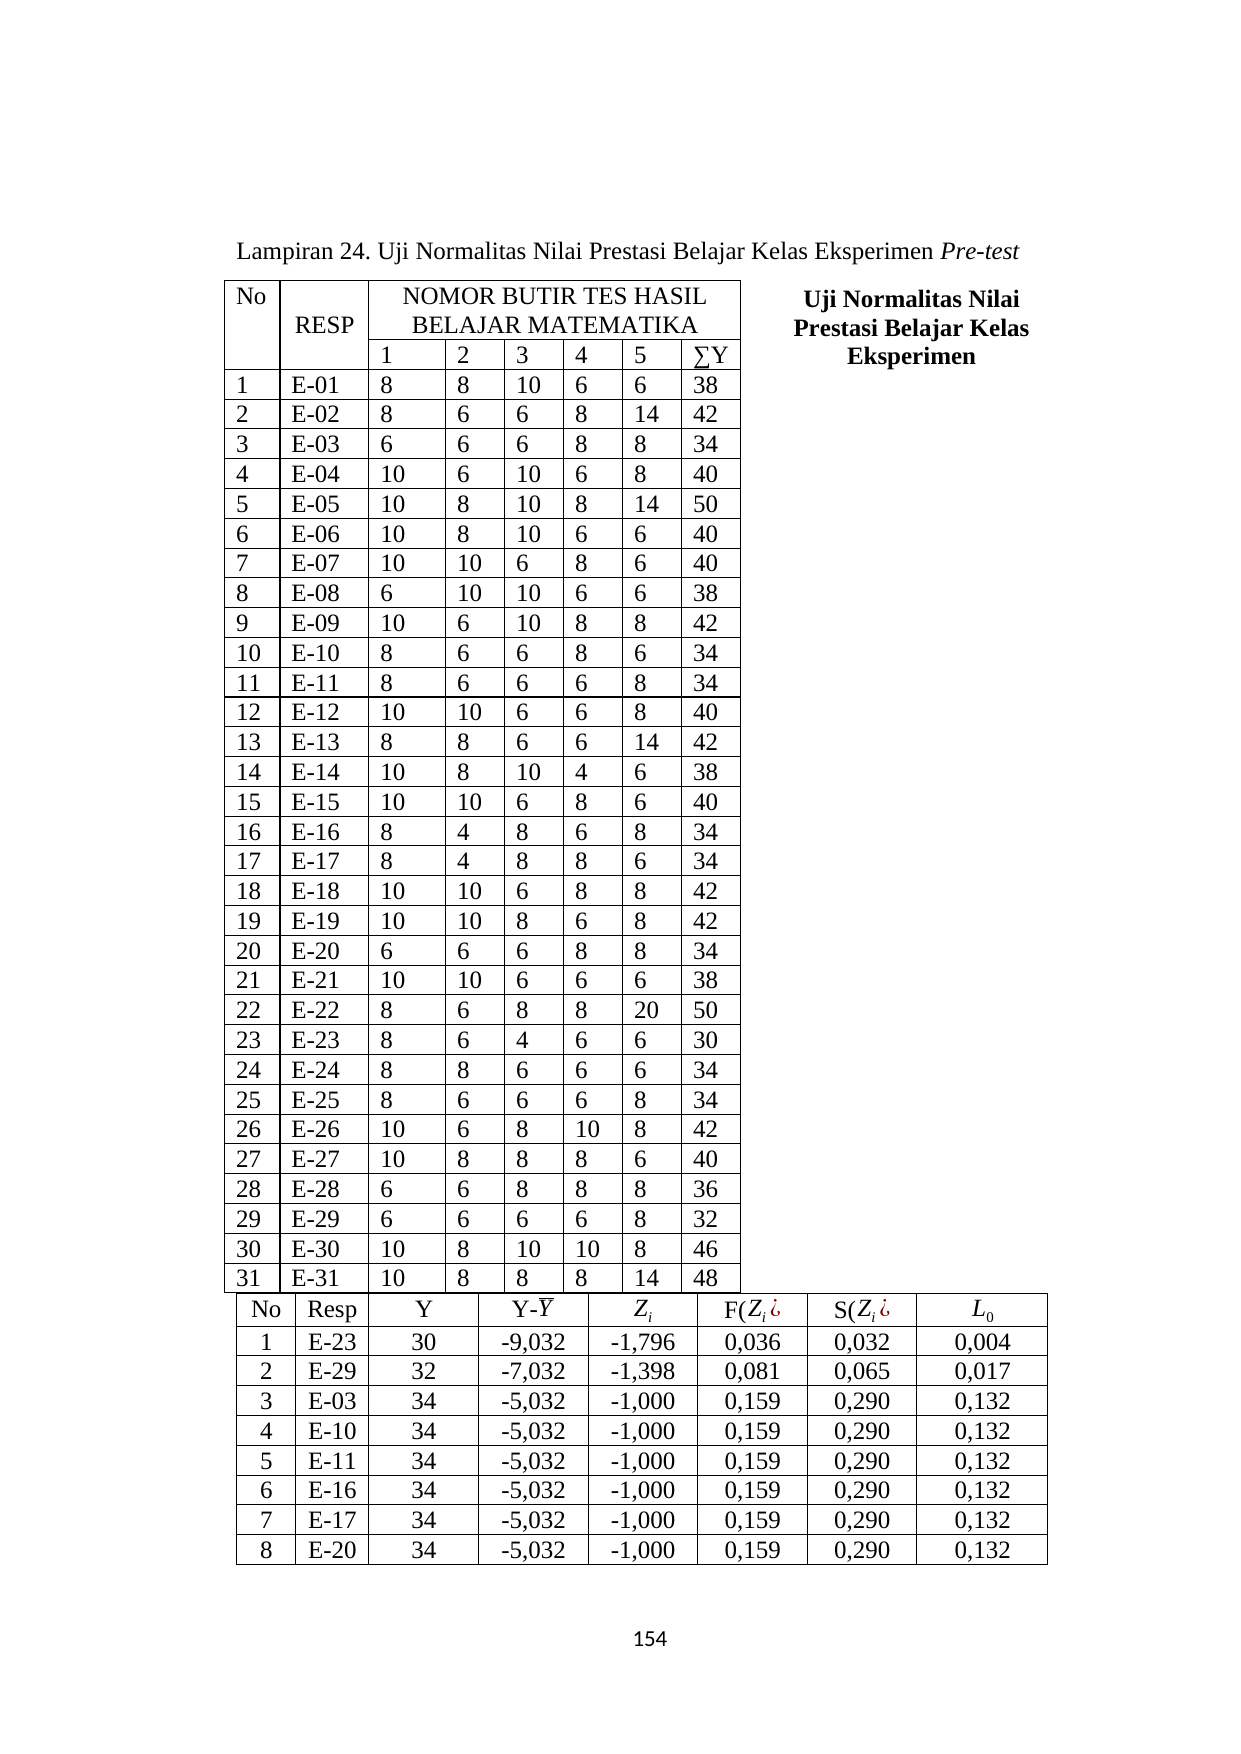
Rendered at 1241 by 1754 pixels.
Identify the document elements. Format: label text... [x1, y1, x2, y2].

text Uji Normalitas Nilai Prestasi Belajar Kelas Eksperimen [741, 284, 1063, 370]
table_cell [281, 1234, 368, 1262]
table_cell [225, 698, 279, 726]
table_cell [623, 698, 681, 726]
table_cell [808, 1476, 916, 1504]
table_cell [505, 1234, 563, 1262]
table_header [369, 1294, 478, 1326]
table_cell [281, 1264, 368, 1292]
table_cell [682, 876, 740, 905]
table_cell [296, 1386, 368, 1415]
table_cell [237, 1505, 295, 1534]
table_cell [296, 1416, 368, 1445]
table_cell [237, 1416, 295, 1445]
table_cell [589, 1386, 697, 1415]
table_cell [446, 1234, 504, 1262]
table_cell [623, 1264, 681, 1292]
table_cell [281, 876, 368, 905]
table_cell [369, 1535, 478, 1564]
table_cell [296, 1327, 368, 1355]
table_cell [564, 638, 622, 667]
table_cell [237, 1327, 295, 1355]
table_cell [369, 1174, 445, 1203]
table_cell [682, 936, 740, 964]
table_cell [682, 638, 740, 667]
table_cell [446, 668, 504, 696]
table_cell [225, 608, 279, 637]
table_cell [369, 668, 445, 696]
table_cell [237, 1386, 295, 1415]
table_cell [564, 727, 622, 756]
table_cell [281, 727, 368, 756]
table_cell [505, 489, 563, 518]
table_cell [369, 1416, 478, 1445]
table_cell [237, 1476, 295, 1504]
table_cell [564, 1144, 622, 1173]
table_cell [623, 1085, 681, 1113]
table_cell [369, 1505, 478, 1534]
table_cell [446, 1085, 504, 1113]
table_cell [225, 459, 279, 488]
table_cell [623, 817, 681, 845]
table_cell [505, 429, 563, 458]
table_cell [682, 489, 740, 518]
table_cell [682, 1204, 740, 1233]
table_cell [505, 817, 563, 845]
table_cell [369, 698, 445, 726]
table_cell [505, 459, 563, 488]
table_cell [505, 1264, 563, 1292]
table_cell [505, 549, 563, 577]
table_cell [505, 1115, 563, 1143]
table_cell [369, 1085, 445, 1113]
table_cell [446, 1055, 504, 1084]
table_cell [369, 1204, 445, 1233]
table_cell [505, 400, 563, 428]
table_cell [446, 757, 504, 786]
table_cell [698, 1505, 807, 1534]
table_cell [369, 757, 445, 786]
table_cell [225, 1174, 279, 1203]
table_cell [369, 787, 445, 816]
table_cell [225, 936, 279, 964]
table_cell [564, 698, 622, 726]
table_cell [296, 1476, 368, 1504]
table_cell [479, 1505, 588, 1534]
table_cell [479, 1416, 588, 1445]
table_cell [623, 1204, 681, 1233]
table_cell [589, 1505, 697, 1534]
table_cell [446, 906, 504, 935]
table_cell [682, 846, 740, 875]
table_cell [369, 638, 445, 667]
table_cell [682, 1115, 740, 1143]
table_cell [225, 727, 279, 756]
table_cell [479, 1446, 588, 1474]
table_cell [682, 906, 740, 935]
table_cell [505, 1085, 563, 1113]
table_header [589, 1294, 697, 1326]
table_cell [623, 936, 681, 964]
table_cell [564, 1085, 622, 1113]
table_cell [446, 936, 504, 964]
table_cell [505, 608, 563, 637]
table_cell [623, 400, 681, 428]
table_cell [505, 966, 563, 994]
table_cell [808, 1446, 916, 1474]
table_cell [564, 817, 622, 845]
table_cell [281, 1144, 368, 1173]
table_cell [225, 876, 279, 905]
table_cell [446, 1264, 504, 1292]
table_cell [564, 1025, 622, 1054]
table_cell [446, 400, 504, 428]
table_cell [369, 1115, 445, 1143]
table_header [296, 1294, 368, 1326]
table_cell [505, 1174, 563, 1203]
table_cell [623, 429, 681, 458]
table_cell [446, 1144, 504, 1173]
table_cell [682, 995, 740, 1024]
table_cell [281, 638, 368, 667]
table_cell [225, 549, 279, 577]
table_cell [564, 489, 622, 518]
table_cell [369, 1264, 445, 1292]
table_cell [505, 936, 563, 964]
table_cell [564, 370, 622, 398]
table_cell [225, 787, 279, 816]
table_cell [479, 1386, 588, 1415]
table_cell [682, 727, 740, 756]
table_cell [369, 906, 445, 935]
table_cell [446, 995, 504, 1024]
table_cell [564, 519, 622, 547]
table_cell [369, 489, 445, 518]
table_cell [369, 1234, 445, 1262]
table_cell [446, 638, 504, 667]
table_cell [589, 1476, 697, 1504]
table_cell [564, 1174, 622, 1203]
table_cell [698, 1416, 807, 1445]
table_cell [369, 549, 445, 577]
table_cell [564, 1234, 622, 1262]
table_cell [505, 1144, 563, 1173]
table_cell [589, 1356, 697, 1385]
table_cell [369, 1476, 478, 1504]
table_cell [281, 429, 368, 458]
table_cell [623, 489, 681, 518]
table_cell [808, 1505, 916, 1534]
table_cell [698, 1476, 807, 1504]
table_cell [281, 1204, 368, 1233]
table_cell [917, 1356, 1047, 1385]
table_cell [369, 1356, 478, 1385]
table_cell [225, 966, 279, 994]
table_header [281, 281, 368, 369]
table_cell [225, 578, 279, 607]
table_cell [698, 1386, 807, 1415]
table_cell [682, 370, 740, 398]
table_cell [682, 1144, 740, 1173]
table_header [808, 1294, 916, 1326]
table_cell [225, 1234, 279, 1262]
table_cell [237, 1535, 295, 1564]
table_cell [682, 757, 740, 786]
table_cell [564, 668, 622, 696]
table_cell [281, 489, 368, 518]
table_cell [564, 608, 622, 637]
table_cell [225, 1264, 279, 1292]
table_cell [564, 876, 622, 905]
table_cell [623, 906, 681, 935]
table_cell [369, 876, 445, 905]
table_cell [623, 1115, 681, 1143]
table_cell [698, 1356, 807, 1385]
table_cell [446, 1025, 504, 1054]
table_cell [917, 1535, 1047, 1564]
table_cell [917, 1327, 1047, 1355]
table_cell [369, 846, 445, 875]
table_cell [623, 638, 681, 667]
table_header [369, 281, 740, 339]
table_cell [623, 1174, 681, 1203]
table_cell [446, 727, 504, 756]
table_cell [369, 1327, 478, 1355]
text Lampiran 24. Uji Normalitas Nilai Prestasi Belajar Kelas Eksperimen Pre-test [236, 236, 1063, 265]
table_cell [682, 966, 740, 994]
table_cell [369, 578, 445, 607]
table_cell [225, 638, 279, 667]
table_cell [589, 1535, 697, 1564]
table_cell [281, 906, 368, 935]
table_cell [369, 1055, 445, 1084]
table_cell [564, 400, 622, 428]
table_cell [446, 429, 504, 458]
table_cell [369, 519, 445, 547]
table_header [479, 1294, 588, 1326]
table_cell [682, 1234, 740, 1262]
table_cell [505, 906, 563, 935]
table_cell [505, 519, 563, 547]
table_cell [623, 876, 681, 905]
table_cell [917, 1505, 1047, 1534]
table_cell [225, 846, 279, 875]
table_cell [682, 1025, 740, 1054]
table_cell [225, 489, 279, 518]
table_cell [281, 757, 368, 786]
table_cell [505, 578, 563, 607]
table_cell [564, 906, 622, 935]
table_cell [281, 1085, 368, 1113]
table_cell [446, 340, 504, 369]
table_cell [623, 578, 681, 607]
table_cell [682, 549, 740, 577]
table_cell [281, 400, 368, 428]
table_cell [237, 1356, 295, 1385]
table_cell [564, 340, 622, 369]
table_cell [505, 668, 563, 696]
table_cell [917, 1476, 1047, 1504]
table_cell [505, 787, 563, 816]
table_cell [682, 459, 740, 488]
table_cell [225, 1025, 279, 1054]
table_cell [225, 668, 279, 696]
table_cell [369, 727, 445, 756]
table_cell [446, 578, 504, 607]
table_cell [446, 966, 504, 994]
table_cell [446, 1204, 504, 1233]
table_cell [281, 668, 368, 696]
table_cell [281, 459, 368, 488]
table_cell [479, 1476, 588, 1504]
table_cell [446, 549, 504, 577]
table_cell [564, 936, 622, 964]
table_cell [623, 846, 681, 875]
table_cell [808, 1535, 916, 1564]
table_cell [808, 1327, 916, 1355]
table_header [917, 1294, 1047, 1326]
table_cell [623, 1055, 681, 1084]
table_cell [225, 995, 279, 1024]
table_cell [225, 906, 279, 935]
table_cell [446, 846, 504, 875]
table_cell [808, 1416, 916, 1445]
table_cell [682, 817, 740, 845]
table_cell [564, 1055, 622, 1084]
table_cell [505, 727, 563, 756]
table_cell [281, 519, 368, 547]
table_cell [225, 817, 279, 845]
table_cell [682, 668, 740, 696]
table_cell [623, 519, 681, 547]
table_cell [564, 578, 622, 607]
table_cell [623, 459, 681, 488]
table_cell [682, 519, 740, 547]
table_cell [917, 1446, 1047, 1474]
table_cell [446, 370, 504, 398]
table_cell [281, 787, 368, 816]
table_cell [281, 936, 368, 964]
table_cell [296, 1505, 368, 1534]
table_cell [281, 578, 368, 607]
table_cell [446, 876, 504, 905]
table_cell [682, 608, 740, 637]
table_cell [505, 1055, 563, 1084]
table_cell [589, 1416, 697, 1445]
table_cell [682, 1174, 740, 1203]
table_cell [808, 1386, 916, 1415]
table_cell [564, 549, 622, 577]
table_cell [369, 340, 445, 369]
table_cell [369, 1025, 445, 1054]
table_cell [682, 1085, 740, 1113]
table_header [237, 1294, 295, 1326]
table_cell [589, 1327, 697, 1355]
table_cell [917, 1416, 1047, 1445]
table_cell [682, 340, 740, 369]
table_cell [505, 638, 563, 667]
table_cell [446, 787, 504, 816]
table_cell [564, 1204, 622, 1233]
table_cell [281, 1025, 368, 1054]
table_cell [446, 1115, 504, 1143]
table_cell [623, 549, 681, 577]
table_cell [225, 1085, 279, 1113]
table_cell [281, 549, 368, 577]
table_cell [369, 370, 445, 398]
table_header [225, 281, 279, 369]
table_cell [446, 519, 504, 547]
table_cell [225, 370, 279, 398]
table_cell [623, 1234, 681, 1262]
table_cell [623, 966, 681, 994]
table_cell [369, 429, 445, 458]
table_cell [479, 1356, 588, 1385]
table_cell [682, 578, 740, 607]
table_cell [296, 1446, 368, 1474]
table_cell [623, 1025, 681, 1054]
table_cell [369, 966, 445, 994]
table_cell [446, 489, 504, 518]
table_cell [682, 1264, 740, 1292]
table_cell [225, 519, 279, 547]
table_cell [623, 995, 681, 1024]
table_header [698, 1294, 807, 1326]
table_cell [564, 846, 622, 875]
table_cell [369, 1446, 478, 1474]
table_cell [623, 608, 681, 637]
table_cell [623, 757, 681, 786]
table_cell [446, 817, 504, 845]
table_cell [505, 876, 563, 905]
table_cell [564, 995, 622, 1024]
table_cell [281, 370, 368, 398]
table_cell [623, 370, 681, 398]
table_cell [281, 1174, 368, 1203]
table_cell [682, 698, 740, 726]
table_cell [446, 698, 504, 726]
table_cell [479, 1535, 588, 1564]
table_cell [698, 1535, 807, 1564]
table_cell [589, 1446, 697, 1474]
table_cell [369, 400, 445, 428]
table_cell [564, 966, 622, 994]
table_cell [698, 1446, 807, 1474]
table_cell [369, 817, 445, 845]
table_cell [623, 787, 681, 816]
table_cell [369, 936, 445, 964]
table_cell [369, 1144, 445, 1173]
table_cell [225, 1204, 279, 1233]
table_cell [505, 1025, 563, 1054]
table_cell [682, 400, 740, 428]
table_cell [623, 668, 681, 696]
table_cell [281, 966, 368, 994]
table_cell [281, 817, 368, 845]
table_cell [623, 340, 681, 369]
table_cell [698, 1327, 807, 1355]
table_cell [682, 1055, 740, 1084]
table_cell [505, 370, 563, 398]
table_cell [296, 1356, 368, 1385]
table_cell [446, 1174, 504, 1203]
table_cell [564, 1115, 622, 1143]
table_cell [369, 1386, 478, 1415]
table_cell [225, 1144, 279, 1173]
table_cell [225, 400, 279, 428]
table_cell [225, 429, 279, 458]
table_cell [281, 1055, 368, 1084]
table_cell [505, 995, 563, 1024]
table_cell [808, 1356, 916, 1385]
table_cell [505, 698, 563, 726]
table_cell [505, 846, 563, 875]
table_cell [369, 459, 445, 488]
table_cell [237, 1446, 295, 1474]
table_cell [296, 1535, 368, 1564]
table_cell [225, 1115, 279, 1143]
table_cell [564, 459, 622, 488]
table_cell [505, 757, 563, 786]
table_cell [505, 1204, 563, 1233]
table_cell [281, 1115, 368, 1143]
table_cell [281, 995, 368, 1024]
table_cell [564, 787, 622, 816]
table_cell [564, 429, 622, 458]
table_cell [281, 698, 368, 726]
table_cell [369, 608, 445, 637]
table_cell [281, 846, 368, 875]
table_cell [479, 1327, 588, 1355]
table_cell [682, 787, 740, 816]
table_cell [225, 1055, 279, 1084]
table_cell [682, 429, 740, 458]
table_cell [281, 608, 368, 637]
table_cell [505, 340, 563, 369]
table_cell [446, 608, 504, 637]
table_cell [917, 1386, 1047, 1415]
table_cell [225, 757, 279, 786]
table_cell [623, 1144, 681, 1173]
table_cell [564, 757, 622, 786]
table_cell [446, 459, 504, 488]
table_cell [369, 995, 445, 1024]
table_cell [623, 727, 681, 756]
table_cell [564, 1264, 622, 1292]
